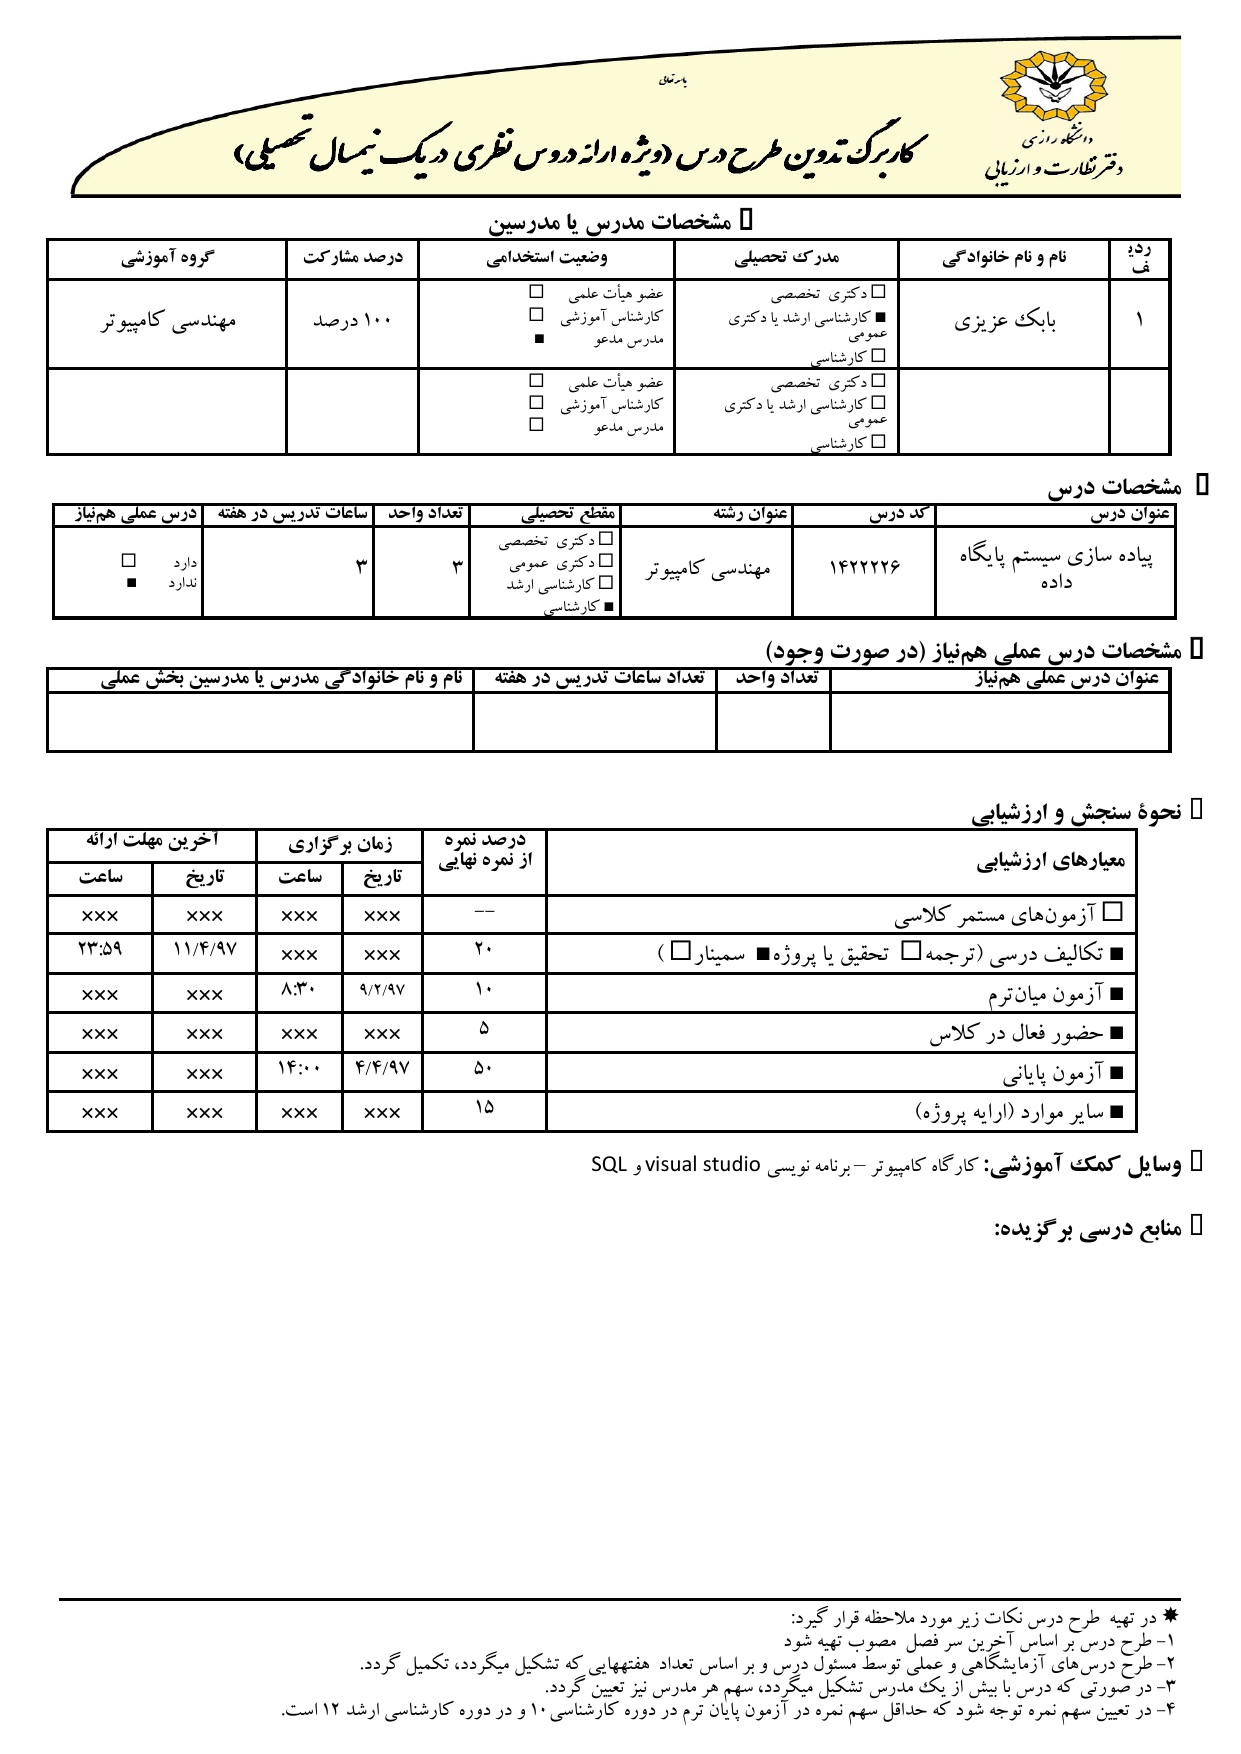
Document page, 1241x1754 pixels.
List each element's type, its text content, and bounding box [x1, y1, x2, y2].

table_cell دکتری تخصصی کارشناسی ارشد یا دکتری عمومی کارشناسی [676, 370, 897, 453]
table_cell -- [424, 897, 545, 932]
table_header عنوان رشته [622, 506, 791, 525]
table_cell 4/4/97 [344, 1054, 421, 1090]
table_cell ■ آزمون پایانی [548, 1054, 1135, 1090]
table_cell ××× [49, 975, 151, 1011]
table_cell بابک عزیزی [900, 281, 1108, 367]
table_cell عضو هیأت علمی کارشناس آموزشی مدرس مدعو [420, 370, 673, 453]
table_cell مهندسی کامپیوتر [49, 281, 285, 367]
table_cell 14:00 [258, 1054, 341, 1090]
table_header درصد نمره از نمره نهایی [424, 831, 545, 894]
table_header آخرین مهلت ارائه [49, 831, 255, 861]
table_header تعداد واحد [718, 670, 829, 691]
table_cell [1111, 370, 1168, 453]
table_cell [475, 694, 715, 750]
table_cell 15 [424, 1093, 545, 1129]
table_cell ××× [49, 1014, 151, 1051]
table_cell ××× [154, 1014, 255, 1051]
table_cell ××× [344, 1093, 421, 1129]
list نحوۀ سنجش و ارزشیابی [59, 793, 1189, 828]
table_cell ■ حضور فعال در کلاس [548, 1014, 1135, 1051]
table_cell دارد ندارد ■ [55, 528, 201, 616]
table_header معیارهای ارزشیابی [548, 831, 1135, 894]
table_cell [49, 370, 285, 453]
table_cell [49, 694, 472, 750]
table_cell ساعت [49, 864, 151, 894]
table_cell 3 [204, 528, 372, 616]
table_cell ××× [154, 975, 255, 1011]
table_cell ××× [344, 897, 421, 932]
table_cell دکتری تخصصی ■ کارشناسی ارشد یا دکتری عمومی کارشناسی [676, 281, 897, 367]
table_cell 1 [1111, 281, 1168, 367]
list وسایل کمک آموزشی: کارگاه کامپیوتر – برنامه نویسی visual studio و SQL [59, 1145, 1189, 1181]
table_cell ××× [49, 1054, 151, 1090]
list منابع درسی برگزیده: [59, 1209, 1189, 1243]
table_cell ××× [154, 1093, 255, 1129]
picture [59, 29, 1182, 203]
table_cell 5 [424, 1014, 545, 1051]
table_cell تاریخ [344, 864, 421, 894]
table_header عنوان درس عملی هم‌نیاز [832, 670, 1168, 691]
table_cell ■ تکالیف درسی (ترجمه تحقیق یا پروژه■ سمینار ) [548, 935, 1135, 972]
table_header کد درس [794, 506, 934, 525]
table_cell 1422226 [794, 528, 934, 616]
table_cell تاریخ [154, 864, 255, 894]
table_header مشخصات مدرس یا مدرسین [48, 203, 1170, 238]
table_cell ××× [49, 897, 151, 932]
table_header نام و نام خانوادگي مدرس یا مدرسین بخش عملی [49, 670, 472, 691]
table_cell وضعیت استخدامی [420, 241, 673, 278]
table_header تعداد واحد [375, 506, 468, 525]
table_cell ساعت [258, 864, 341, 894]
table_cell نام و نام خانوادگي [900, 241, 1108, 278]
table_cell 23:59 [49, 935, 151, 972]
table_cell 50 [424, 1054, 545, 1090]
list مشخصات درس عملی هم‌نیاز (در صورت وجود) [59, 632, 1189, 667]
table_cell دکتری تخصصی دکتری عمومی کارشناسی ارشد ■ کارشناسی [471, 528, 619, 616]
table_cell ××× [49, 1093, 151, 1129]
list مشخصات درس [59, 468, 1195, 503]
table_cell ردیف [1111, 241, 1168, 278]
table_cell 11/4/97 [154, 935, 255, 972]
table_cell [288, 370, 417, 453]
table_cell 9/2/97 [344, 975, 421, 1011]
table_cell 8:30 [258, 975, 341, 1011]
table_cell ××× [344, 1014, 421, 1051]
table_cell مهندسی کامپیوتر [622, 528, 791, 616]
table_cell ××× [154, 1054, 255, 1090]
table_cell آزمون‌های مستمر کلاسی [548, 897, 1135, 932]
table_cell درصد مشارکت [288, 241, 417, 278]
table_cell [718, 694, 829, 750]
table_cell [832, 694, 1168, 750]
table_cell ■ آزمون میان‌ترم [548, 975, 1135, 1011]
table_cell پیاده سازی سیستم پایگاه داده [937, 528, 1174, 616]
table_header عنوان درس [937, 506, 1174, 525]
table_header درس عملی هم‌نیاز [55, 506, 201, 525]
table_cell ××× [258, 897, 341, 932]
table_header مقطع تحصیلی [471, 506, 619, 525]
table_cell گروه آموزشی [49, 241, 285, 278]
table_header زمان برگزاری [258, 831, 421, 861]
table_cell 3 [375, 528, 468, 616]
table_cell ××× [258, 1014, 341, 1051]
table_cell [900, 370, 1108, 453]
table_cell ××× [344, 935, 421, 972]
table_cell عضو هیأت علمی کارشناس آموزشی مدرس مدعو ■ [420, 281, 673, 367]
table_cell 20 [424, 935, 545, 972]
table_cell مدرک تحصیلی [676, 241, 897, 278]
table_header تعداد ساعات تدریس در هفته [475, 670, 715, 691]
table_cell ××× [258, 1093, 341, 1129]
table_cell 100 درصد [288, 281, 417, 367]
table_cell ××× [154, 897, 255, 932]
table_header ساعات تدریس در هفته [204, 506, 372, 525]
table_cell ××× [258, 935, 341, 972]
table_cell ■ سایر موارد (ارایه پروژه) [548, 1093, 1135, 1129]
table_cell 10 [424, 975, 545, 1011]
